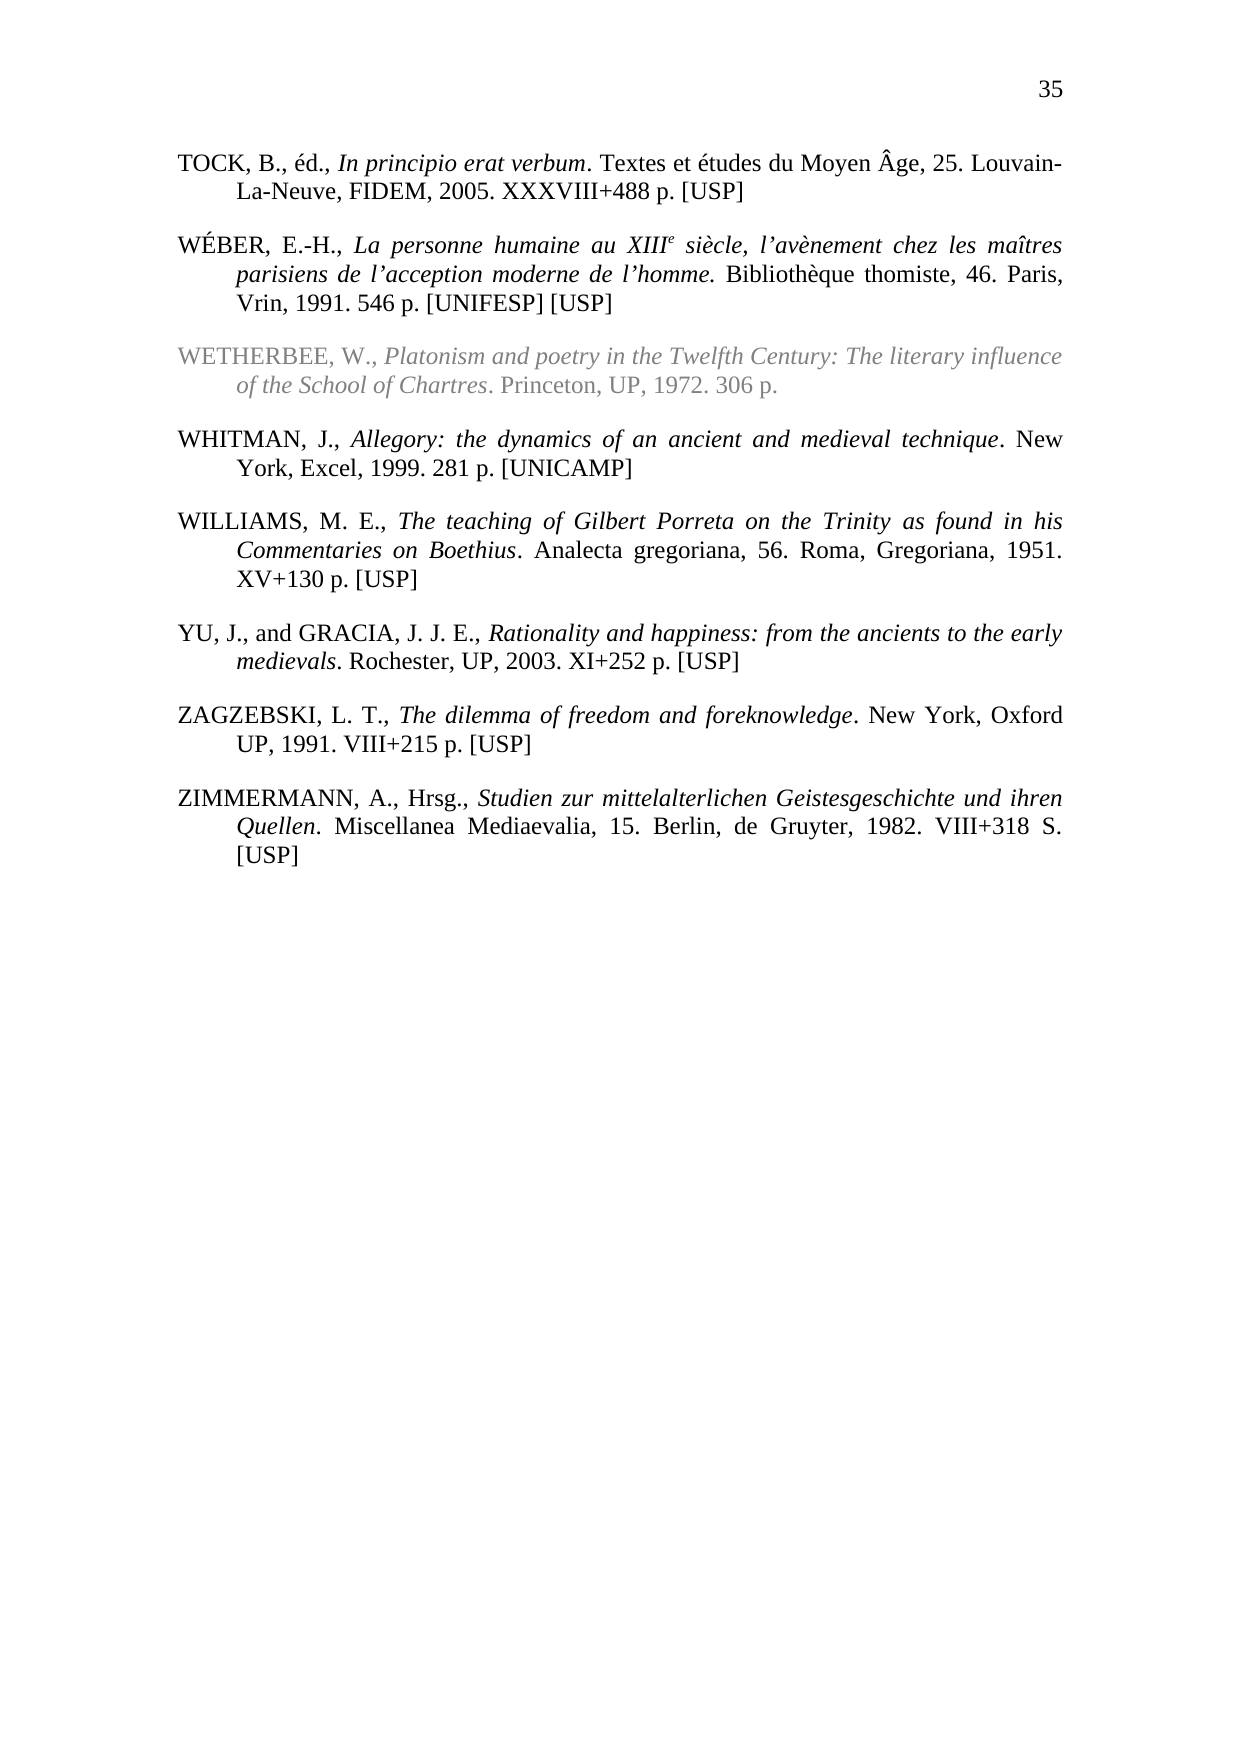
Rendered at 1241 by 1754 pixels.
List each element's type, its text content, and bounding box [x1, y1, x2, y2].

text WHITMAN, J., Allegory: the dynamics of an ancient and medieval technique. New York, Excel, 1999. 281 p. [UNICAMP] [177, 424, 1063, 481]
text ZAGZEBSKI, L. T., The dilemma of freedom and foreknowledge. New York, Oxford UP, 1991. VIII+215 p. [USP] [177, 700, 1063, 758]
text WETHERBEE, W., Platonism and poetry in the Twelfth Century: The literary influence of the School of Chartres. Princeton, UP, 1972. 306 p. [177, 341, 1063, 399]
text YU, J., and GRACIA, J. J. E., Rationality and happiness: from the ancients to the early medievals. Rochester, UP, 2003. XI+252 p. [USP] [177, 618, 1063, 675]
text ZIMMERMANN, A., Hrsg., Studien zur mittelalterlichen Geistesgeschichte und ihren Quellen. Miscellanea Mediaevalia, 15. Berlin, de Gruyter, 1982. VIII+318 S. [USP] [177, 783, 1063, 869]
text WILLIAMS, M. E., The teaching of Gilbert Porreta on the Trinity as found in his Commentaries on Boethius. Analecta gregoriana, 56. Roma, Gregoriana, 1951. XV+130 p. [USP] [177, 506, 1063, 593]
text TOCK, B., éd., In principio erat verbum. Textes et études du Moyen Âge, 25. Louvain-La-Neuve, FIDEM, 2005. XXXVIII+488 p. [USP] [177, 148, 1063, 205]
text WÉBER, E.-H., La personne humaine au XIIIe siècle, l’avènement chez les maîtres parisiens de l’acception moderne de l’homme. Bibliothèque thomiste, 46. Paris, Vrin, 1991. 546 p. [UNIFESP] [USP] [177, 230, 1063, 316]
